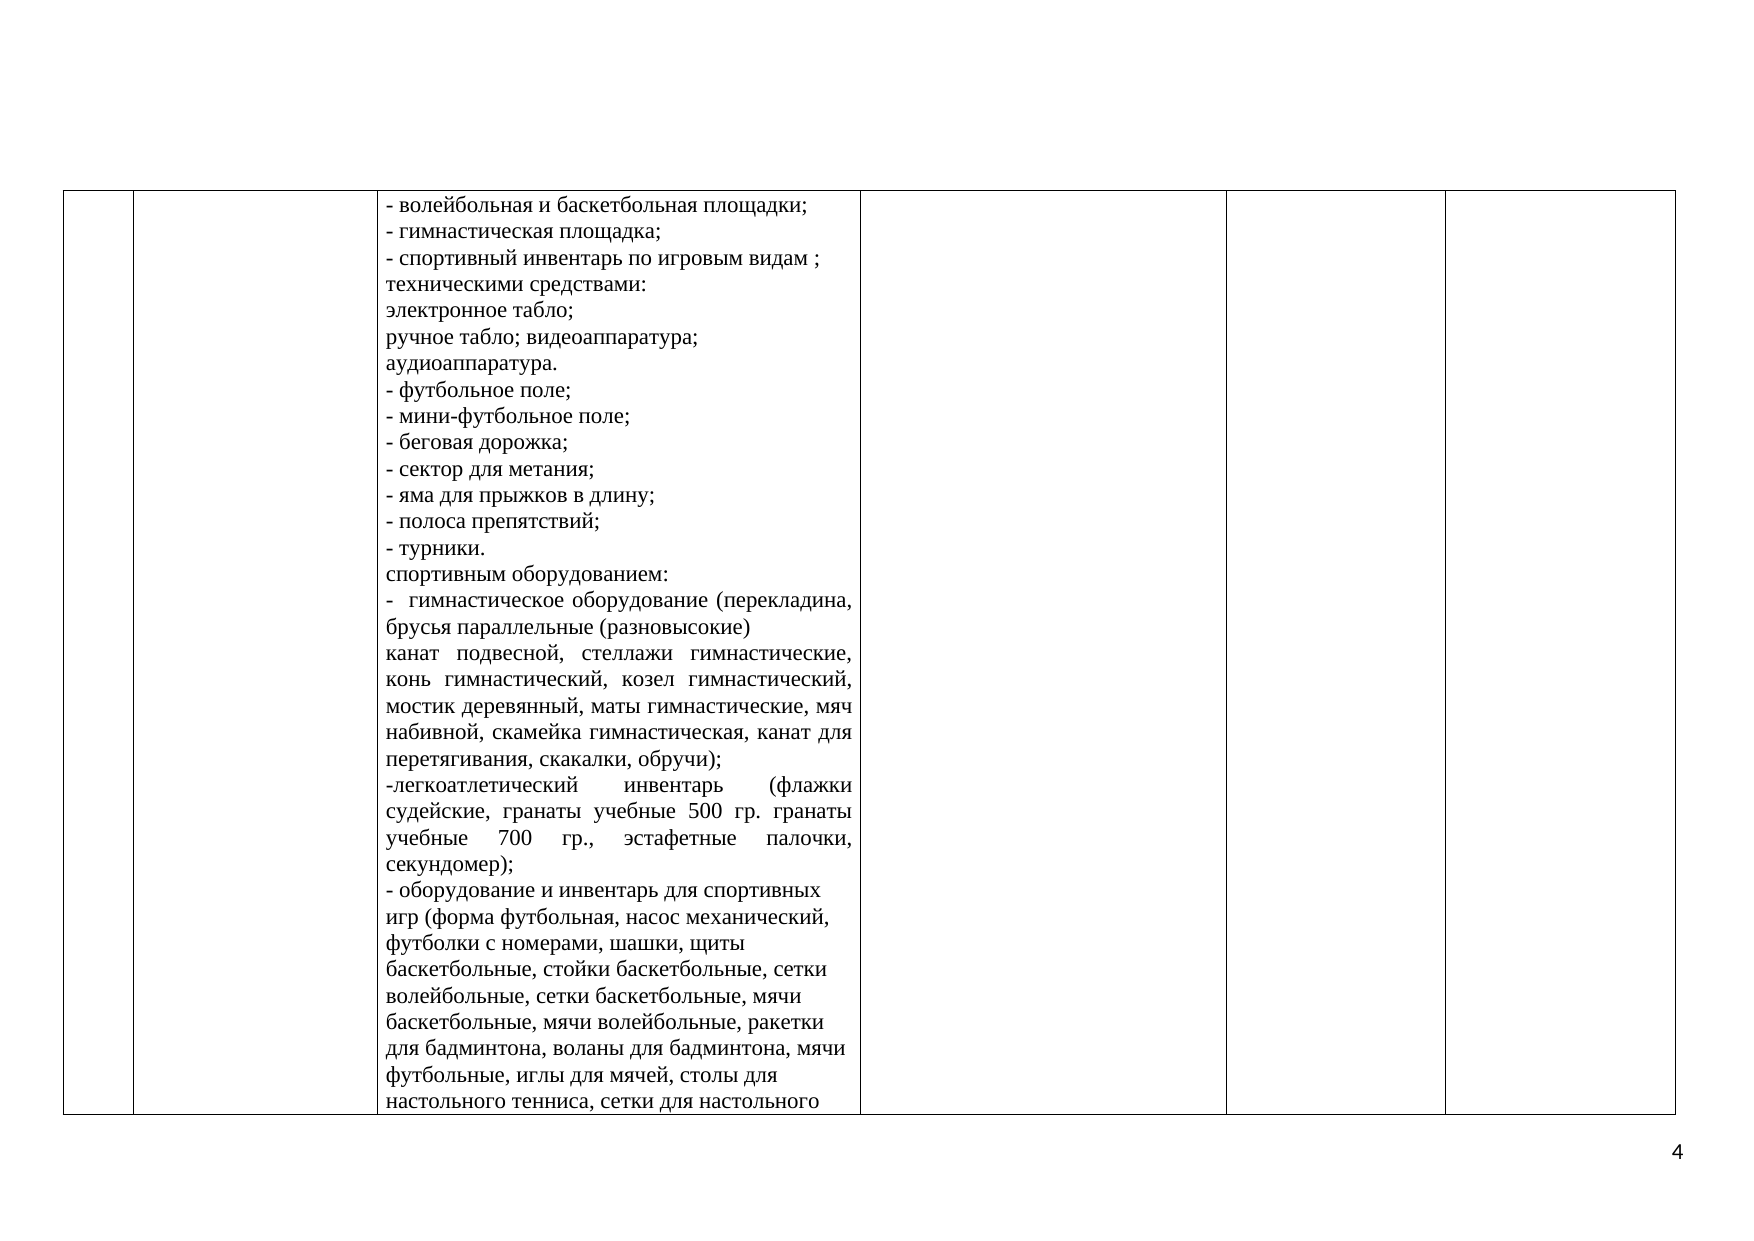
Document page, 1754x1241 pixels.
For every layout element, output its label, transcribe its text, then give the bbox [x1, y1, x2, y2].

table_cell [861, 191, 1226, 1113]
table_cell 7 [64, 191, 133, 1113]
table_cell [1446, 191, 1675, 1113]
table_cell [134, 191, 377, 1113]
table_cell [378, 191, 860, 1113]
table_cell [1227, 191, 1445, 1113]
